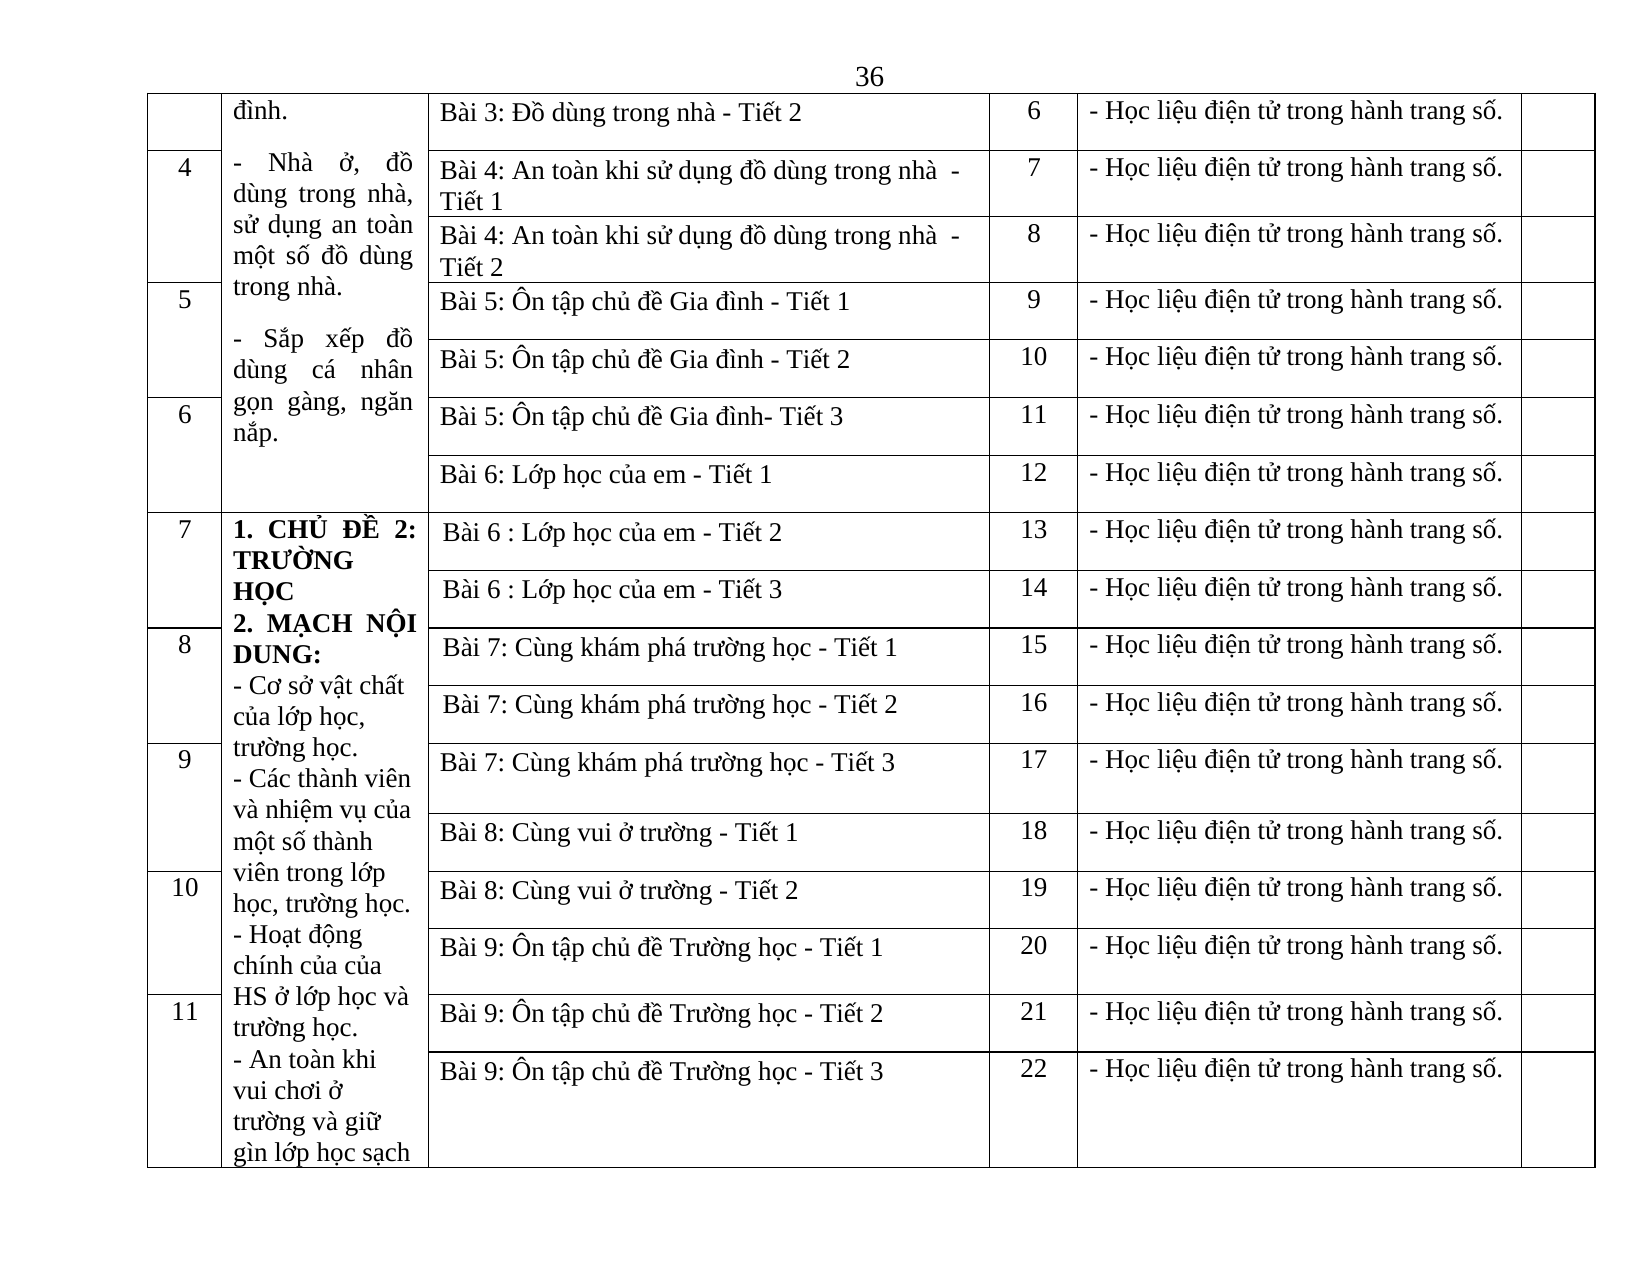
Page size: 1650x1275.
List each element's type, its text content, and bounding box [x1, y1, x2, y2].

table_cell 7 [990, 151, 1077, 216]
table_cell 7 [148, 513, 221, 627]
table_cell - Học liệu điện tử trong hành trang số. [1078, 686, 1521, 743]
table_cell [1522, 995, 1594, 1051]
table_cell Bài 6: Lớp học của em - Tiết 1 [429, 456, 989, 512]
table_cell [1522, 744, 1594, 813]
table_cell 17 [990, 744, 1077, 813]
table_cell [1522, 283, 1594, 339]
table_cell 8 [990, 217, 1077, 282]
table_cell [1522, 872, 1594, 928]
table_cell Bài 9: Ôn tập chủ đề Trường học - Tiết 2 [429, 995, 989, 1051]
table_cell 14 [990, 571, 1077, 627]
table_cell Bài 5: Ôn tập chủ đề Gia đình - Tiết 1 [429, 283, 989, 339]
table_cell 10 [990, 340, 1077, 397]
table_cell 21 [990, 995, 1077, 1051]
table_cell 19 [990, 872, 1077, 928]
table_cell 18 [990, 814, 1077, 871]
table_cell 11 [990, 398, 1077, 454]
table_cell Bài 3: Đồ dùng trong nhà - Tiết 2 [429, 94, 989, 150]
table_cell [1522, 94, 1594, 150]
table_cell Bài 8: Cùng vui ở trường - Tiết 1 [429, 814, 989, 871]
table_cell Bài 5: Ôn tập chủ đề Gia đình- Tiết 3 [429, 398, 989, 454]
table_cell [1522, 1053, 1594, 1167]
table_cell - Học liệu điện tử trong hành trang số. [1078, 629, 1521, 685]
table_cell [1078, 94, 1521, 150]
table_cell Bài 5: Ôn tập chủ đề Gia đình - Tiết 2 [429, 340, 989, 397]
table_cell - Học liệu điện tử trong hành trang số. [1078, 217, 1521, 282]
table_cell [1522, 340, 1594, 397]
table_cell 6 [990, 94, 1077, 150]
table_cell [1078, 1053, 1521, 1167]
table_cell 6 [148, 398, 221, 512]
table_cell 11 [148, 995, 221, 1167]
table_cell - Học liệu điện tử trong hành trang số. [1078, 513, 1521, 570]
table_cell 10 [148, 872, 221, 994]
table_cell - Học liệu điện tử trong hành trang số. [1078, 814, 1521, 871]
table_cell - Học liệu điện tử trong hành trang số. [1078, 283, 1521, 339]
table_cell - Học liệu điện tử trong hành trang số. [1078, 929, 1521, 994]
table_cell 4 [148, 151, 221, 282]
table_cell [1522, 629, 1594, 685]
table_cell [1522, 151, 1594, 216]
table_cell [429, 1053, 989, 1167]
table_cell 8 [148, 629, 221, 743]
table_cell 9 [148, 744, 221, 871]
table_cell - Học liệu điện tử trong hành trang số. [1078, 340, 1521, 397]
table_cell [1522, 513, 1594, 570]
table_cell Bài 7: Cùng khám phá trường học - Tiết 2 [429, 686, 989, 743]
table_cell Bài 6 : Lớp học của em - Tiết 2 [429, 513, 989, 570]
table_cell 12 [990, 456, 1077, 512]
table_cell [1522, 398, 1594, 454]
table_cell 20 [990, 929, 1077, 994]
table_cell Bài 7: Cùng khám phá trường học - Tiết 1 [429, 629, 989, 685]
table_cell - Học liệu điện tử trong hành trang số. [1078, 151, 1521, 216]
table_cell - Học liệu điện tử trong hành trang số. [1078, 571, 1521, 627]
table_cell [1522, 686, 1594, 743]
table_cell [1522, 814, 1594, 871]
table_cell 15 [990, 629, 1077, 685]
table_cell - Học liệu điện tử trong hành trang số. [1078, 995, 1521, 1051]
table_cell 13 [990, 513, 1077, 570]
table_cell 9 [990, 283, 1077, 339]
table_cell Bài 7: Cùng khám phá trường học - Tiết 3 [429, 744, 989, 813]
table_cell Bài 4: An toàn khi sử dụng đồ dùng trong nhà - Tiết 2 [429, 217, 989, 282]
table_cell 1. CHỦ ĐỀ 2: TRƯỜNG HỌC 2. MẠCH NỘI DUNG: - Cơ sở vật chất của lớp học, trường học. - Các thành viên và nhiệm vụ của một số thành viên trong lớp học, trường học. - Hoạt động chính của của HS ở lớp học và trường học. - An toàn khi vui chơi ở trường và giữ gìn lớp học sạch đẹp. [222, 513, 428, 1167]
table_cell [1522, 217, 1594, 282]
table_cell 22 [990, 1053, 1077, 1167]
table_cell [1522, 571, 1594, 627]
table_cell 5 [148, 283, 221, 397]
table_cell 16 [990, 686, 1077, 743]
table_cell Bài 6 : Lớp học của em - Tiết 3 [429, 571, 989, 627]
table_cell [1522, 929, 1594, 994]
table_cell 3 [148, 94, 221, 150]
table_cell Bài 9: Ôn tập chủ đề Trường học - Tiết 1 [429, 929, 989, 994]
table_cell - Học liệu điện tử trong hành trang số. [1078, 744, 1521, 813]
table_cell - Học liệu điện tử trong hành trang số. [1078, 872, 1521, 928]
table_cell - Học liệu điện tử trong hành trang số. [1078, 456, 1521, 512]
table_cell Bài 8: Cùng vui ở trường - Tiết 2 [429, 872, 989, 928]
table_cell [1522, 456, 1594, 512]
table_cell - Học liệu điện tử trong hành trang số. [1078, 398, 1521, 454]
table_cell Bài 4: An toàn khi sử dụng đồ dùng trong nhà - Tiết 1 [429, 151, 989, 216]
